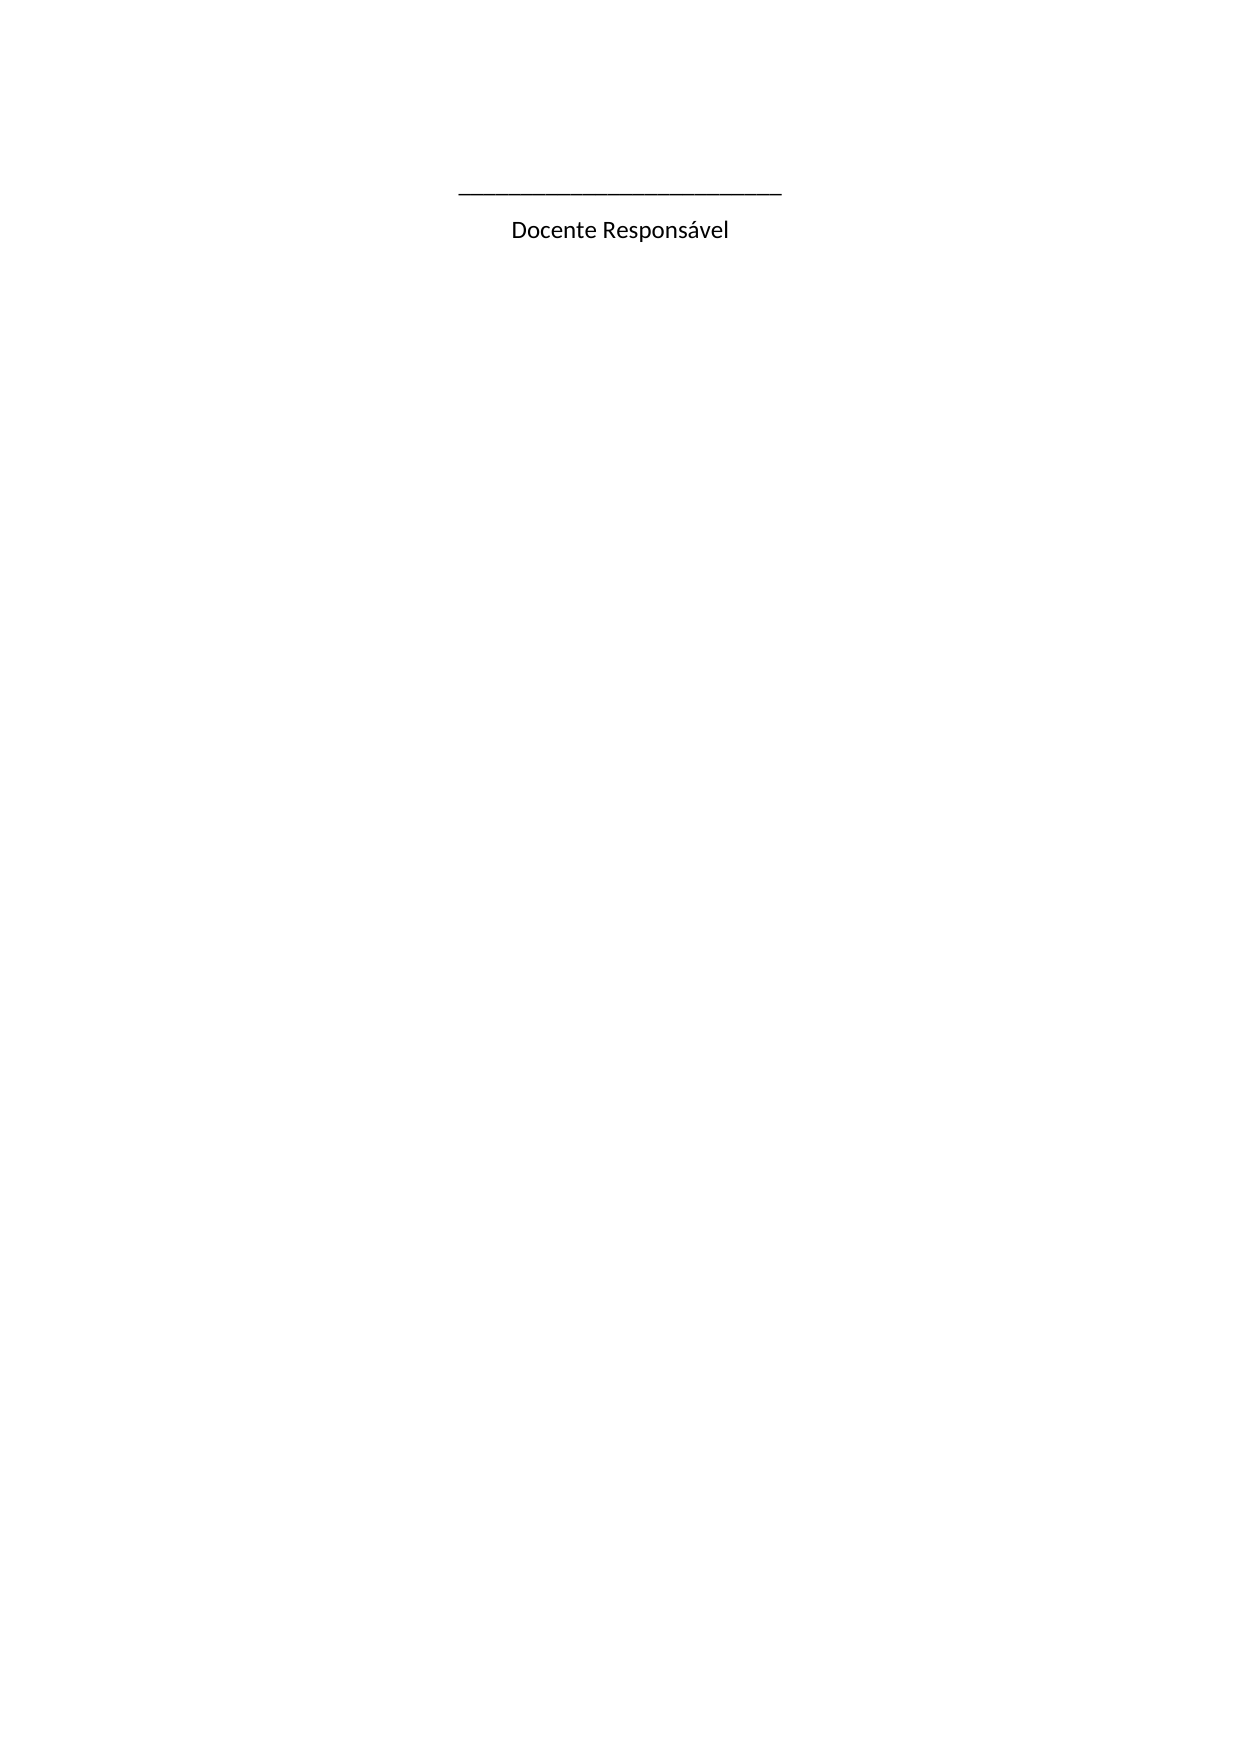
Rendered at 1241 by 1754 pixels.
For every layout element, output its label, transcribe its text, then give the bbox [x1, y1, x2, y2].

text __________________________ [177, 168, 1063, 199]
text Docente Responsável [177, 214, 1063, 245]
